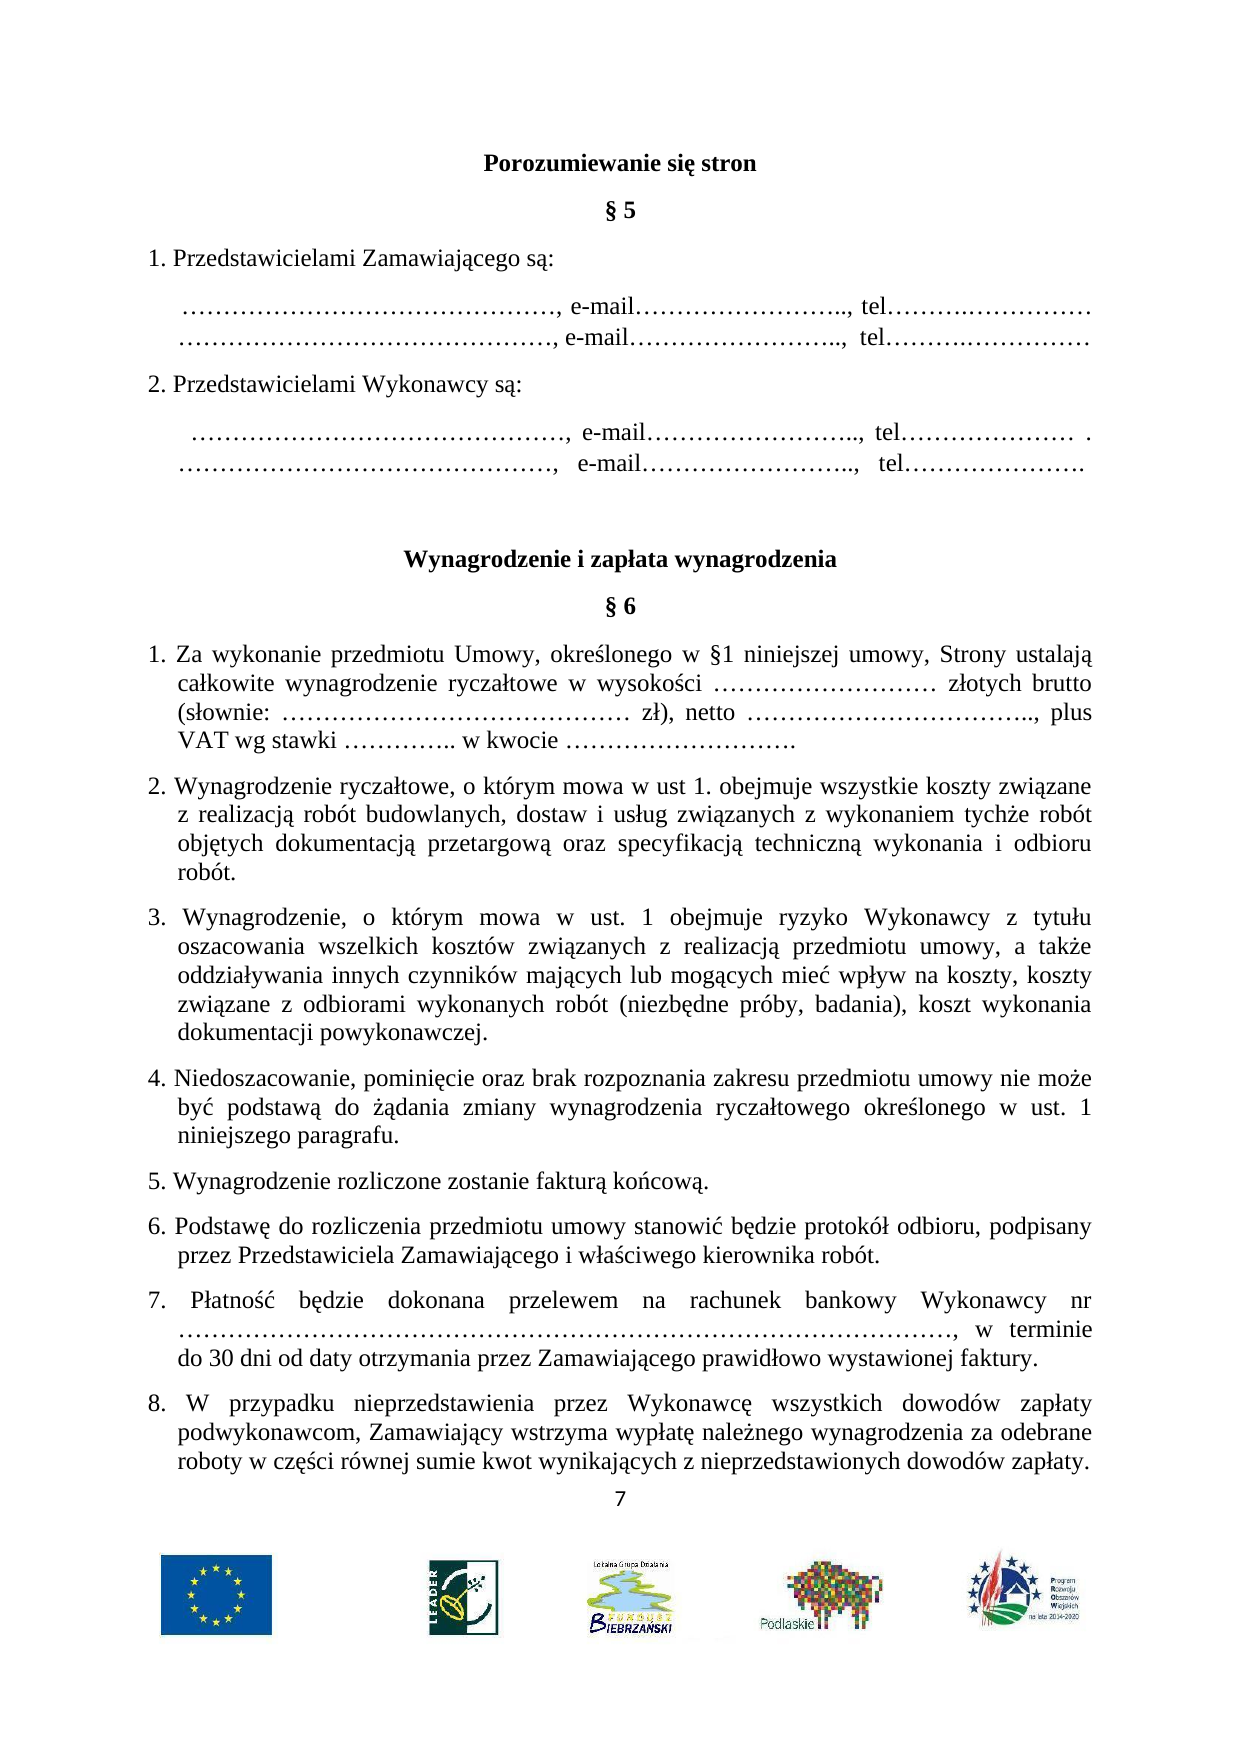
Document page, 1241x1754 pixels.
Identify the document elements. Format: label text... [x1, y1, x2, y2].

text § 6 [148, 591, 1093, 620]
text 4. Niedoszacowanie, pominięcie oraz brak rozpoznania zakresu przedmiotu umowy nie może być podstawą do żądania zmiany wynagrodzenia ryczałtowego określonego w ust. 1 niniejszego paragrafu. [148, 1063, 1093, 1149]
text 2. Wynagrodzenie ryczałtowe, o którym mowa w ust 1. obejmuje wszystkie koszty związane z realizacją robót budowlanych, dostaw i usług związanych z wykonaniem tychże robót objętych dokumentacją przetargową oraz specyfikacją techniczną wykonania i odbioru robót. [148, 771, 1093, 886]
text 8. W przypadku nieprzedstawienia przez Wykonawcę wszystkich dowodów zapłaty podwykonawcom, Zamawiający wstrzyma wypłatę należnego wynagrodzenia za odebrane roboty w części równej sumie kwot wynikających z nieprzedstawionych dowodów zapłaty. [148, 1388, 1093, 1474]
text 2. Przedstawicielami Wykonawcy są: [148, 369, 1093, 398]
text ………………………………………, e-mail…………………….., tel………………… .………………………………………, e-mail…………………….., tel…………………. [148, 417, 1093, 477]
text 1. Za wykonanie przedmiotu Umowy, określonego w §1 niniejszej umowy, Strony ustalają całkowite wynagrodzenie ryczałtowe w wysokości ……………………… złotych brutto (słownie: …………………………………… zł), netto …………………………….., plus VAT wg stawki ………….. w kwocie ………………………. [148, 639, 1093, 754]
text § 5 [148, 195, 1093, 224]
text 6. Podstawę do rozliczenia przedmiotu umowy stanowić będzie protokół odbioru, podpisany przez Przedstawiciela Zamawiającego i właściwego kierownika robót. [148, 1211, 1093, 1269]
text 7. Płatność będzie dokonana przelewem na rachunek bankowy Wykonawcy nr …………………………………………………………………………………, w terminie do 30 dni od daty otrzymania przez Zamawiającego prawidłowo wystawionej faktury. [148, 1285, 1093, 1372]
text Wynagrodzenie i zapłata wynagrodzenia [148, 544, 1093, 572]
text 1. Przedstawicielami Zamawiającego są: [148, 243, 1093, 272]
text 5. Wynagrodzenie rozliczone zostanie fakturą końcową. [148, 1166, 1093, 1194]
picture [147, 1540, 1093, 1652]
text ………………………………………, e-mail…………………….., tel……….…………… ………………………………………, e-mail…………………….., tel……….…………… [148, 291, 1093, 351]
text Porozumiewanie się stron [148, 148, 1093, 176]
text 3. Wynagrodzenie, o którym mowa w ust. 1 obejmuje ryzyko Wykonawcy z tytułu oszacowania wszelkich kosztów związanych z realizacją przedmiotu umowy, a także oddziaływania innych czynników mających lub mogących mieć wpływ na koszty, koszty związane z odbiorami wykonanych robót (niezbędne próby, badania), koszt wykonania dokumentacji powykonawczej. [148, 902, 1093, 1046]
